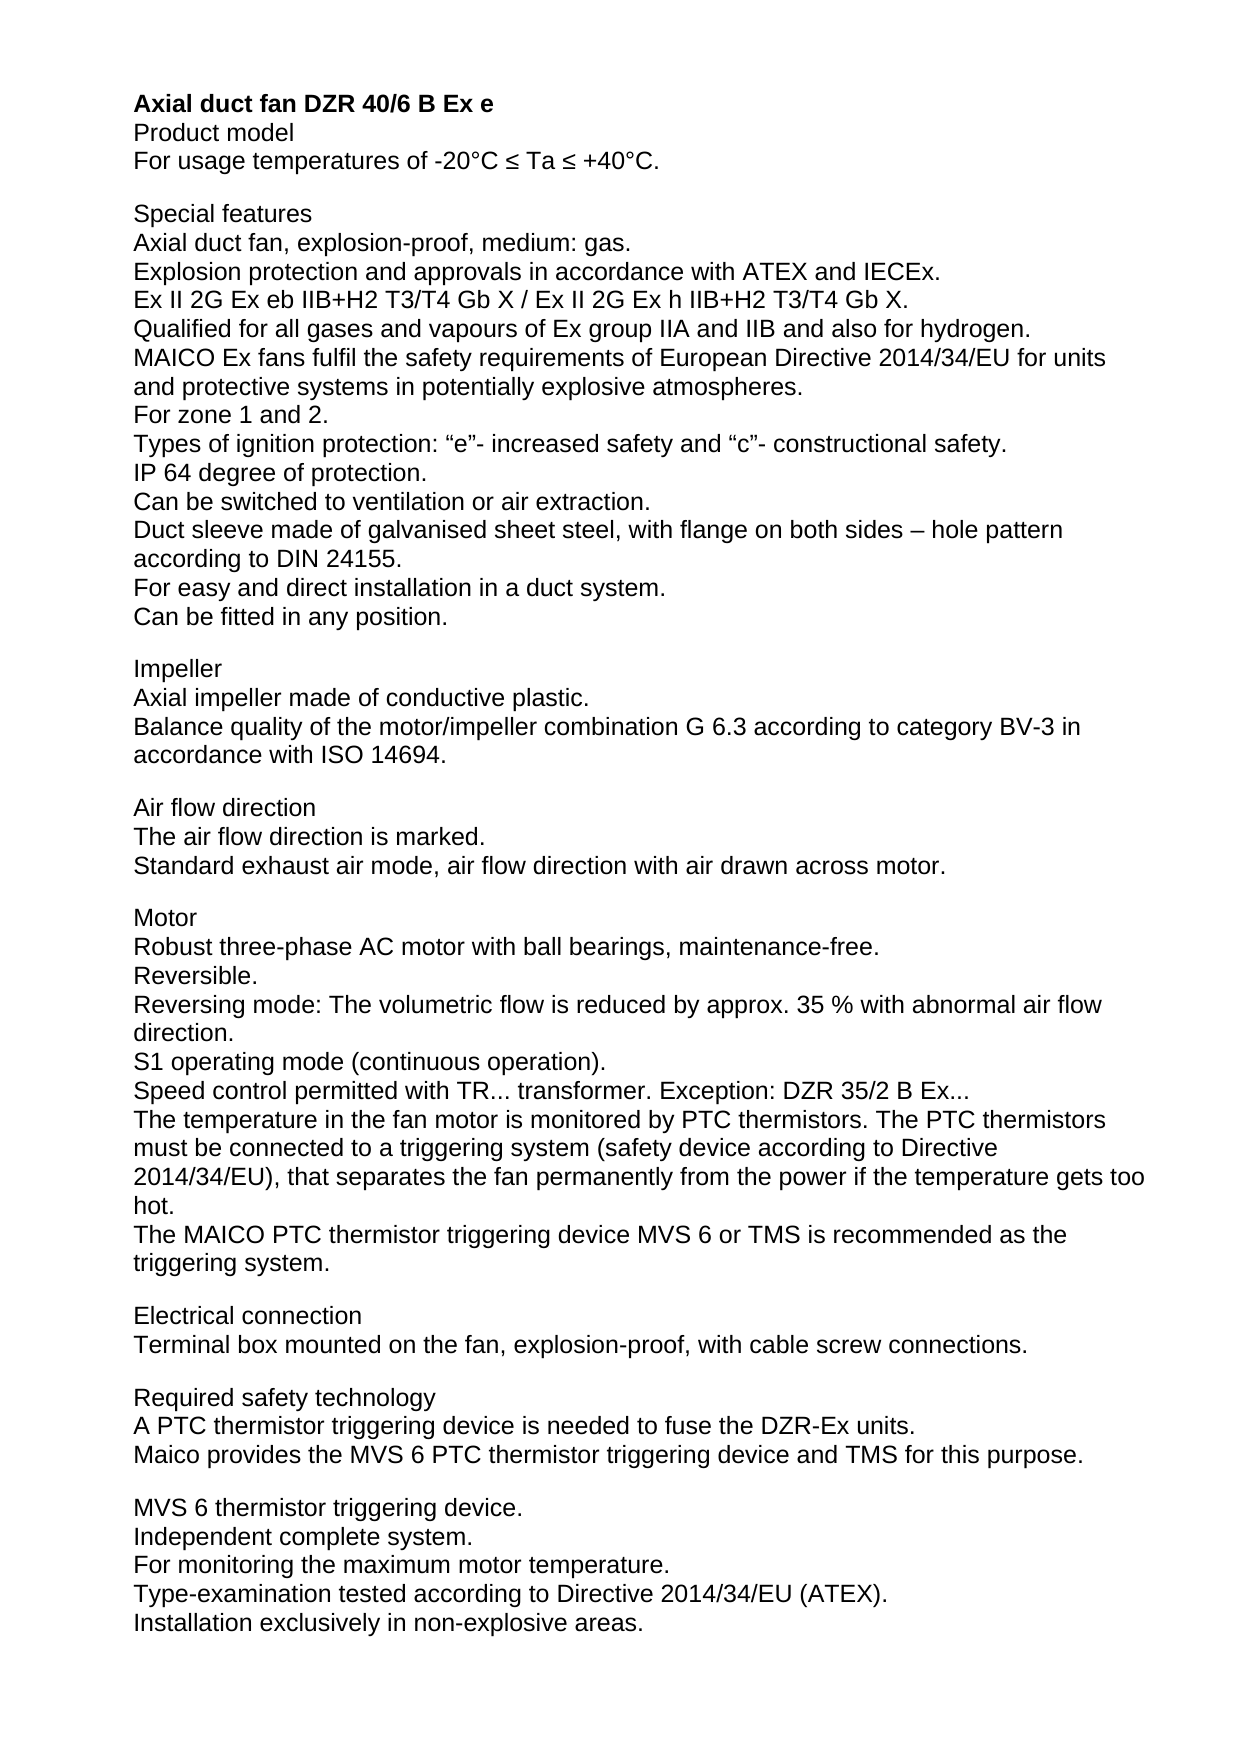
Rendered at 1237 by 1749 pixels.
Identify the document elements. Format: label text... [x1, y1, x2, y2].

text The air flow direction is marked. [133, 822, 1148, 851]
text Qualified for all gases and vapours of Ex group IIA and IIB and also for hydrogen. [133, 314, 1148, 343]
text A PTC thermistor triggering device is needed to fuse the DZR-Ex units. [133, 1411, 1148, 1440]
text IP 64 degree of protection. [133, 458, 1148, 486]
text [133, 1579, 1148, 1608]
text Special features [133, 199, 1148, 228]
text Standard exhaust air mode, air flow direction with air drawn across motor. [133, 851, 1148, 879]
text Balance quality of the motor/impeller combination G 6.3 according to category BV-3 in accordance with ISO 14694. [133, 712, 1148, 769]
text Required safety technology [133, 1382, 1148, 1411]
text Robust three-phase AC motor with ball bearings, maintenance-free. [133, 932, 1148, 961]
text Axial impeller made of conductive plastic. [133, 683, 1148, 712]
text Motor [133, 903, 1148, 932]
text MVS 6 thermistor triggering device. [133, 1493, 1148, 1521]
text Reversing mode: The volumetric flow is reduced by approx. 35 % with abnormal air flow direction. [133, 989, 1148, 1047]
text Reversible. [133, 961, 1148, 989]
text Can be fitted in any position. [133, 601, 1148, 630]
text Duct sleeve made of galvanised sheet steel, with flange on both sides – hole pattern according to DIN 24155. [133, 515, 1148, 573]
text MAICO Ex fans fulfil the safety requirements of European Directive 2014/34/EU for units and protective systems in potentially explosive atmospheres. [133, 343, 1148, 400]
text Explosion protection and approvals in accordance with ATEX and IECEx. [133, 256, 1148, 285]
text Electrical connection [133, 1301, 1148, 1330]
text The temperature in the fan motor is monitored by PTC thermistors. The PTC thermistors must be connected to a triggering system (safety device according to Directive 2014/34/EU), that separates the fan permanently from the power if the temperature gets too hot. [133, 1104, 1148, 1219]
text Impeller [133, 654, 1148, 683]
text Air flow direction [133, 793, 1148, 822]
text S1 operating mode (continuous operation). [133, 1047, 1148, 1076]
text Speed control permitted with TR... transformer. Exception: DZR 35/2 B Ex... [133, 1076, 1148, 1104]
text Axial duct fan, explosion-proof, medium: gas. [133, 228, 1148, 256]
text Maico provides the MVS 6 PTC thermistor triggering device and TMS for this purpose. [133, 1440, 1148, 1469]
text For zone 1 and 2. [133, 400, 1148, 429]
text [133, 1550, 1148, 1579]
text For easy and direct installation in a duct system. [133, 573, 1148, 601]
text Independent complete system. [133, 1521, 1148, 1550]
text Can be switched to ventilation or air extraction. [133, 486, 1148, 515]
text Terminal box mounted on the fan, explosion-proof, with cable screw connections. [133, 1330, 1148, 1358]
text Ex II 2G Ex eb IIB+H2 T3/T4 Gb X / Ex II 2G Ex h IIB+H2 T3/T4 Gb X. [133, 285, 1148, 314]
text The MAICO PTC thermistor triggering device MVS 6 or TMS is recommended as the triggering system. [133, 1219, 1148, 1277]
text Product model [133, 117, 1148, 146]
text Axial duct fan DZR 40/6 B Ex e [133, 89, 1148, 117]
text For usage temperatures of -20°C ≤ Ta ≤ +40°C. [133, 146, 1148, 175]
text Types of ignition protection: “e”- increased safety and “c”- constructional safety. [133, 429, 1148, 458]
text Installation exclusively in non-explosive areas. [133, 1608, 1148, 1636]
